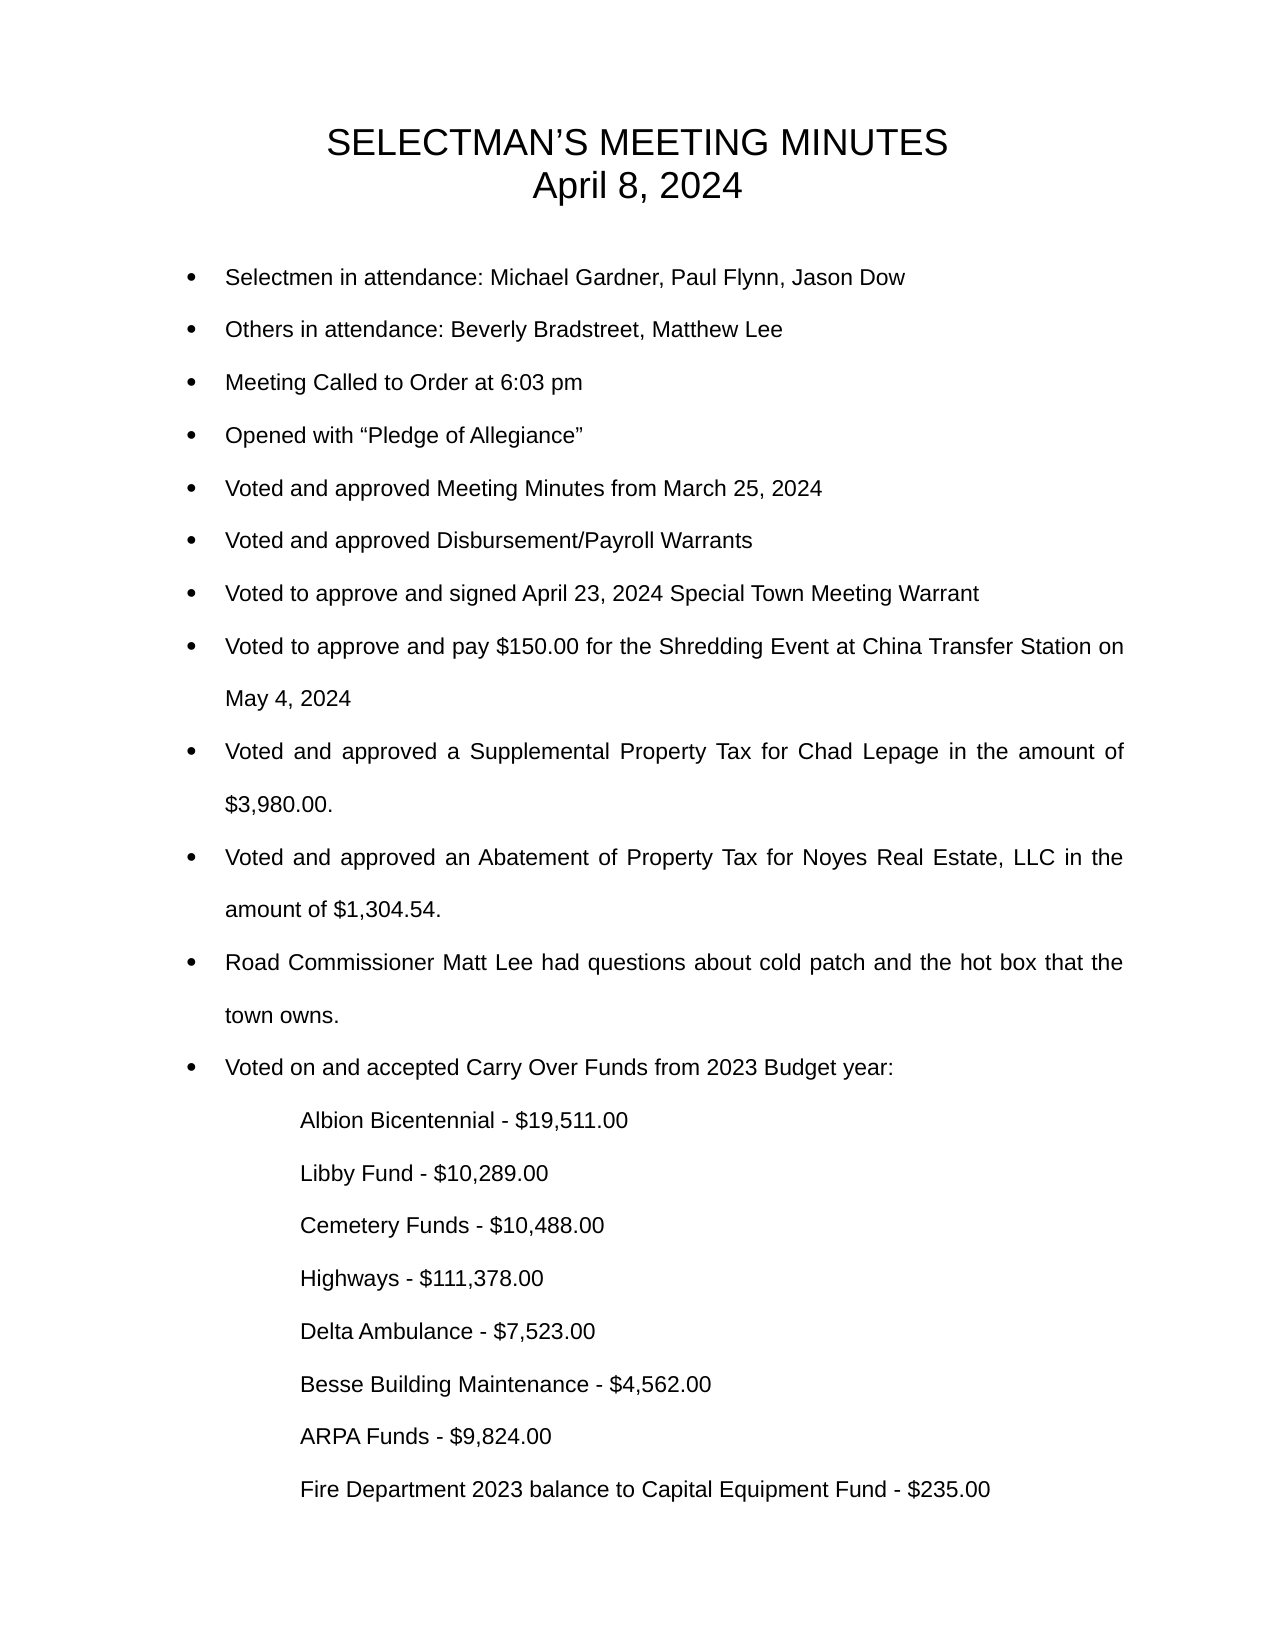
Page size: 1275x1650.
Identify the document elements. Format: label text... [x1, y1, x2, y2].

list Voted to approve and pay $150.00 for the Shredding Event at China Transfer Station on May 4, 2024 [187, 633, 1125, 712]
list Highways - $111,378.00 [300, 1265, 1125, 1292]
list Libby Fund - $10,289.00 [300, 1160, 1125, 1186]
list Fire Department 2023 balance to Capital Equipment Fund - $235.00 [300, 1476, 1125, 1502]
list Voted and approved Disbursement/Payroll Warrants [187, 527, 1125, 554]
list Opened with “Pledge of Allegiance” [187, 422, 1125, 448]
list ARPA Funds - $9,824.00 [300, 1423, 1125, 1450]
text April 8, 2024 [150, 163, 1125, 206]
list Voted and approved a Supplemental Property Tax for Chad Lepage in the amount of $3,980.00. [187, 738, 1125, 817]
list Meeting Called to Order at 6:03 pm [187, 369, 1125, 396]
list Voted to approve and signed April 23, 2024 Special Town Meeting Warrant [187, 580, 1125, 606]
list Besse Building Maintenance - $4,562.00 [300, 1371, 1125, 1397]
list Voted and approved an Abatement of Property Tax for Noyes Real Estate, LLC in the amount of $1,304.54. [187, 843, 1125, 923]
list Voted on and accepted Carry Over Funds from 2023 Budget year: [187, 1054, 1125, 1081]
list Delta Ambulance - $7,523.00 [300, 1318, 1125, 1344]
list Albion Bicentennial - $19,511.00 [300, 1107, 1125, 1133]
list Voted and approved Meeting Minutes from March 25, 2024 [187, 474, 1125, 501]
text SELECTMAN’S MEETING MINUTES [150, 120, 1125, 163]
list Others in attendance: Beverly Bradstreet, Matthew Lee [187, 316, 1125, 343]
list Road Commissioner Matt Lee had questions about cold patch and the hot box that the town owns. [187, 949, 1125, 1028]
list Cemetery Funds - $10,488.00 [300, 1212, 1125, 1239]
list Selectmen in attendance: Michael Gardner, Paul Flynn, Jason Dow [187, 264, 1125, 290]
